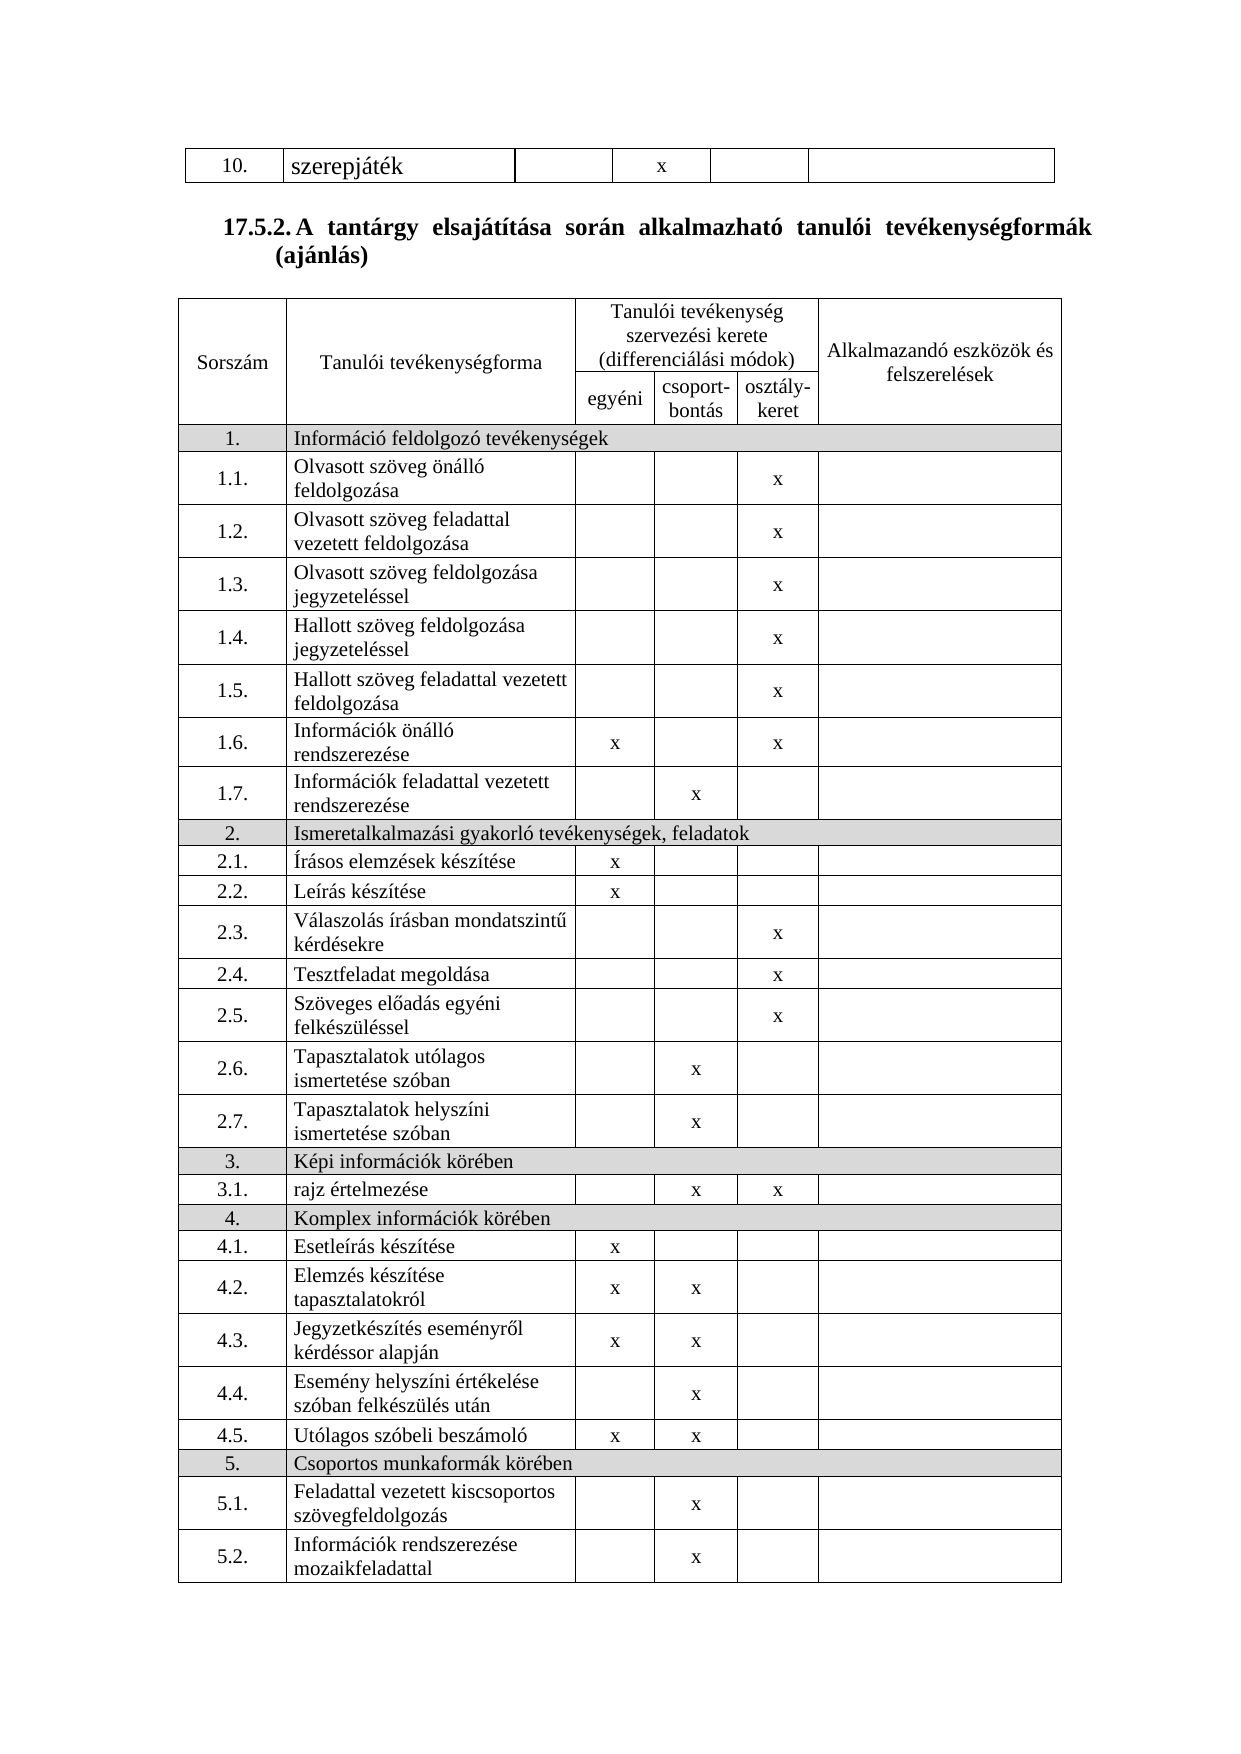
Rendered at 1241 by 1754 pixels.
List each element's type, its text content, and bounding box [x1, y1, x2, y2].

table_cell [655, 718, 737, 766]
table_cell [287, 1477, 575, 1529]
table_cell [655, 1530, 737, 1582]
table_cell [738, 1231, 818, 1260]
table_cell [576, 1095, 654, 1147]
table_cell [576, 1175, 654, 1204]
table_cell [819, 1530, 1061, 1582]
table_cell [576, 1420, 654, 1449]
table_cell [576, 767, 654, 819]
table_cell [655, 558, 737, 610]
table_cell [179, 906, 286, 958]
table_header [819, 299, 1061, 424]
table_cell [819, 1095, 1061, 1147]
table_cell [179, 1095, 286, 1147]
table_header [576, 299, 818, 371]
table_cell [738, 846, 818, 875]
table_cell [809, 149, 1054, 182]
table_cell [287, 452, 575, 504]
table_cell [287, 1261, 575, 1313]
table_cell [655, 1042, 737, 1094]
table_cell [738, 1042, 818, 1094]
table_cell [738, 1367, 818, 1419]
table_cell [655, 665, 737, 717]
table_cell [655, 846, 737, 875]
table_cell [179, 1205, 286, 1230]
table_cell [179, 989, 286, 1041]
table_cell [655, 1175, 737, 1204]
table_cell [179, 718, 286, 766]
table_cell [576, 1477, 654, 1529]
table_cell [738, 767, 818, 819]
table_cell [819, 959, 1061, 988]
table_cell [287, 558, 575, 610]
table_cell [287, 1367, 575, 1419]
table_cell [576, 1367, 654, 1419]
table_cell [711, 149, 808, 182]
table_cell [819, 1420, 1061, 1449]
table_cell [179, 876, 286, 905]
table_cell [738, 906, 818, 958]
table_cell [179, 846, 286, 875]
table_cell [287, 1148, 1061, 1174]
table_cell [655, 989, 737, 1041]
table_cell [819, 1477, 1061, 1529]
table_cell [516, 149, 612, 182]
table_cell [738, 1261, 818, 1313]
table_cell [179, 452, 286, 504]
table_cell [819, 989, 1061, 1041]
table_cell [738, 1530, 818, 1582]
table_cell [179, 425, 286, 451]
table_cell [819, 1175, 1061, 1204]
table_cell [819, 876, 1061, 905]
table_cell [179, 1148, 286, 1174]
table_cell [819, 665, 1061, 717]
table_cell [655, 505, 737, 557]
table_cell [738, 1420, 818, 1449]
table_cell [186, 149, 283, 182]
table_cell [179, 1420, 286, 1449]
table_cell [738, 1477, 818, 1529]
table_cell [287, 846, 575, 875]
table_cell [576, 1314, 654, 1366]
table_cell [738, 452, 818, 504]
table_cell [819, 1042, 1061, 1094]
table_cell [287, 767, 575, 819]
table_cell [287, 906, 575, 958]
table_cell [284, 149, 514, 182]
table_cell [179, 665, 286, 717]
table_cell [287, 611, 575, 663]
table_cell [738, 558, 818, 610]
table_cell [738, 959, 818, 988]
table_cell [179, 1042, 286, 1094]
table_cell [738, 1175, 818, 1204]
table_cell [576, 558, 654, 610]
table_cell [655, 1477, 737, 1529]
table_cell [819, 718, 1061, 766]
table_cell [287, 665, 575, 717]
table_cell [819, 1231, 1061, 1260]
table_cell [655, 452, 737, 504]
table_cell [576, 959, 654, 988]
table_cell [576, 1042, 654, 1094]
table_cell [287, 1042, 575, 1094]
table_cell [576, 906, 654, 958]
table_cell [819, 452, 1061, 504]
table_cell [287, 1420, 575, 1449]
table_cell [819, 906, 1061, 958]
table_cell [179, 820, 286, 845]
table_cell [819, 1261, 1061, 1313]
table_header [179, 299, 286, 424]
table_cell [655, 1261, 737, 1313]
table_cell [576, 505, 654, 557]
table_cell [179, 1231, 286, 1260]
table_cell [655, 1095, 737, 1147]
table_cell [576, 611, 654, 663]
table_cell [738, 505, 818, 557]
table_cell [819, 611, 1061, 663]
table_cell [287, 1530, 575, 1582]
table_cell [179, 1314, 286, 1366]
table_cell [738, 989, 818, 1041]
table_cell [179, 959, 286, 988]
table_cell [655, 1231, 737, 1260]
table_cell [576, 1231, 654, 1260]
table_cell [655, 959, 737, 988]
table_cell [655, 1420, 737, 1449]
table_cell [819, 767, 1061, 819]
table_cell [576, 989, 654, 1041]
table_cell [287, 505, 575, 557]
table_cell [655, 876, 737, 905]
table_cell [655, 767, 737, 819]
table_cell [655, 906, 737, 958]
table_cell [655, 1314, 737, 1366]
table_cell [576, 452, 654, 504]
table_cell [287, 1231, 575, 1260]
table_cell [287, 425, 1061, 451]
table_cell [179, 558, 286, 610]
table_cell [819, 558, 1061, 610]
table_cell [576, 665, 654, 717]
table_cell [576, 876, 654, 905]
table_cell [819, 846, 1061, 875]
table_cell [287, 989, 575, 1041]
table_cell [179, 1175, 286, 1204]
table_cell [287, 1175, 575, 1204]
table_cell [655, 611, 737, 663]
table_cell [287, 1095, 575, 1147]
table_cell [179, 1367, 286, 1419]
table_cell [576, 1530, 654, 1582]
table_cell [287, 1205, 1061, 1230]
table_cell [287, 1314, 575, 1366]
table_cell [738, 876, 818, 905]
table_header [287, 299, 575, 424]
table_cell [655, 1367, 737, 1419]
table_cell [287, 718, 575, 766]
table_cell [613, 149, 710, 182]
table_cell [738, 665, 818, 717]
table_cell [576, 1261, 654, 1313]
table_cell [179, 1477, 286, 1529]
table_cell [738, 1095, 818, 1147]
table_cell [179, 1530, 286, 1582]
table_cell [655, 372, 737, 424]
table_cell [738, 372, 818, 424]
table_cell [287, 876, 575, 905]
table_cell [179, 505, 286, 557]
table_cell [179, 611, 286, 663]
list A tantárgy elsajátítása során alkalmazható tanulói tevékenységformák (ajánlás) [223, 212, 1093, 269]
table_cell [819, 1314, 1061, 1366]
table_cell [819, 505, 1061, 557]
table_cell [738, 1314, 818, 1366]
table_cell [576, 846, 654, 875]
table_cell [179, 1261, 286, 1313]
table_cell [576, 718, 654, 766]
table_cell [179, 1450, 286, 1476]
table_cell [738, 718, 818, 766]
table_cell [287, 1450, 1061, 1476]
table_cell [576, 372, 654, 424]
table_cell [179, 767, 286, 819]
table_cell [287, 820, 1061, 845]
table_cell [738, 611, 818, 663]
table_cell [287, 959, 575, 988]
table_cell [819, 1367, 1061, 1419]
